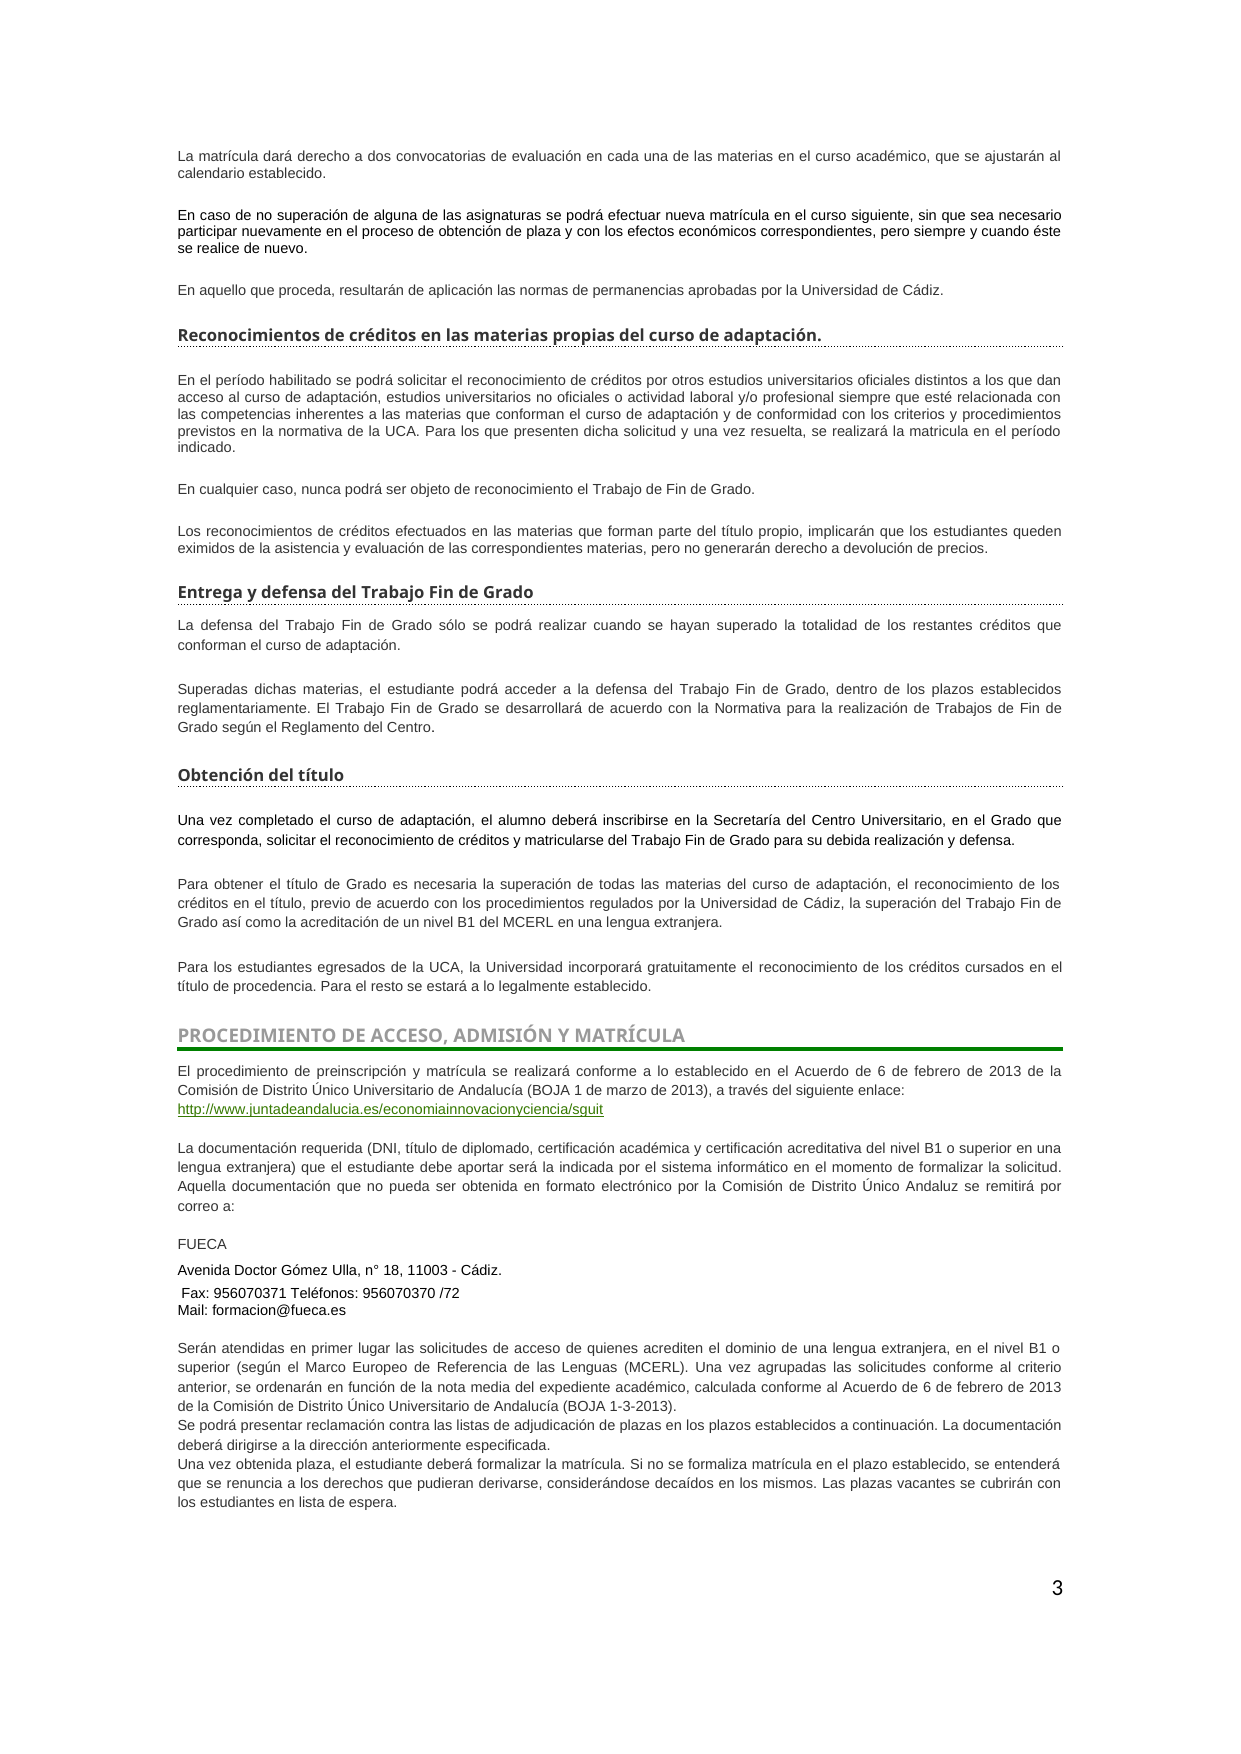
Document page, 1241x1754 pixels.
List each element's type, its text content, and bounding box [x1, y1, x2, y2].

text http://www.juntadeandalucia.es/economiainnovacionyciencia/sguit [177, 1101, 1063, 1118]
text FUECA [177, 1236, 1063, 1253]
text Reconocimientos de créditos en las materias propias del curso de adaptación. [177, 323, 1063, 347]
text PROCEDIMIENTO DE ACCESO, ADMISIÓN Y MATRÍCULA [177, 1022, 1063, 1047]
text En el período habilitado se podrá solicitar el reconocimiento de créditos por otros estudios universitarios oficiales distintos a los que dan acceso al curso de adaptación, estudios universitarios no oficiales o actividad laboral y/o profesional siempre que esté relacionada con las competencias inherentes a las materias que conforman el curso de adaptación y de conformidad con los criterios y procedimientos previstos en la normativa de la UCA. Para los que presenten dicha solicitud y una vez resuelta, se realizará la matricula en el período indicado. [177, 372, 1063, 456]
text Superadas dichas materias, el estudiante podrá acceder a la defensa del Trabajo Fin de Grado, dentro de los plazos establecidos reglamentariamente. El Trabajo Fin de Grado se desarrollará de acuerdo con la Normativa para la realización de Trabajos de Fin de Grado según el Reglamento del Centro. [177, 680, 1063, 736]
text Mail: formacion@fueca.es [177, 1301, 1063, 1318]
text Avenida Doctor Gómez Ulla, n° 18, 11003 - Cádiz. [177, 1255, 1063, 1278]
text En caso de no superación de alguna de las asignaturas se podrá efectuar nueva matrícula en el curso siguiente, sin que sea necesario participar nuevamente en el proceso de obtención de plaza y con los efectos económicos correspondientes, pero siempre y cuando éste se realice de nuevo. [177, 206, 1063, 256]
text Serán atendidas en primer lugar las solicitudes de acceso de quienes acrediten el dominio de una lengua extranjera, en el nivel B1 o superior (según el Marco Europeo de Referencia de las Lenguas (MCERL). Una vez agrupadas las solicitudes conforme al criterio anterior, se ordenarán en función de la nota media del expediente académico, calculada conforme al Acuerdo de 6 de febrero de 2013 de la Comisión de Distrito Único Universitario de Andalucía (BOJA 1-3-2013). [177, 1340, 1063, 1414]
text El procedimiento de preinscripción y matrícula se realizará conforme a lo establecido en el Acuerdo de 6 de febrero de 2013 de la Comisión de Distrito Único Universitario de Andalucía (BOJA 1 de marzo de 2013), a través del siguiente enlace: [177, 1062, 1063, 1098]
text Una vez obtenida plaza, el estudiante deberá formalizar la matrícula. Si no se formaliza matrícula en el plazo establecido, se entenderá que se renuncia a los derechos que pudieran derivarse, considerándose decaídos en los mismos. Las plazas vacantes se cubrirán con los estudiantes en lista de espera. [177, 1455, 1063, 1511]
text Se podrá presentar reclamación contra las listas de adjudicación de plazas en los plazos establecidos a continuación. La documentación deberá dirigirse a la dirección anteriormente especificada. [177, 1417, 1063, 1453]
text Entrega y defensa del Trabajo Fin de Grado [177, 581, 1063, 605]
text Una vez completado el curso de adaptación, el alumno deberá inscribirse en la Secretaría del Centro Universitario, en el Grado que corresponda, solicitar el reconocimiento de créditos y matricularse del Trabajo Fin de Grado para su debida realización y defensa. [177, 812, 1063, 848]
text En aquello que proceda, resultarán de aplicación las normas de permanencias aprobadas por la Universidad de Cádiz. [177, 281, 1063, 298]
text Para los estudiantes egresados de la UCA, la Universidad incorporará gratuitamente el reconocimiento de los créditos cursados en el título de procedencia. Para el resto se estará a lo legalmente establecido. [177, 958, 1063, 994]
text Obtención del título [177, 763, 1063, 787]
text Fax: 956070371 Teléfonos: 956070370 /72 [177, 1278, 1063, 1301]
text Para obtener el título de Grado es necesaria la superación de todas las materias del curso de adaptación, el reconocimiento de los créditos en el título, previo de acuerdo con los procedimientos regulados por la Universidad de Cádiz, la superación del Trabajo Fin de Grado así como la acreditación de un nivel B1 del MCERL en una lengua extranjera. [177, 876, 1063, 931]
text Los reconocimientos de créditos efectuados en las materias que forman parte del título propio, implicarán que los estudiantes queden eximidos de la asistencia y evaluación de las correspondientes materias, pero no generarán derecho a devolución de precios. [177, 523, 1063, 556]
text La defensa del Trabajo Fin de Grado sólo se podrá realizar cuando se hayan superado la totalidad de los restantes créditos que conforman el curso de adaptación. [177, 617, 1063, 653]
text La matrícula dará derecho a dos convocatorias de evaluación en cada una de las materias en el curso académico, que se ajustarán al calendario establecido. [177, 148, 1063, 181]
text En cualquier caso, nunca podrá ser objeto de reconocimiento el Trabajo de Fin de Grado. [177, 481, 1063, 498]
text La documentación requerida (DNI, título de diplomado, certificación académica y certificación acreditativa del nivel B1 o superior en una lengua extranjera) que el estudiante debe aportar será la indicada por el sistema informático en el momento de formalizar la solicitud. Aquella documentación que no pueda ser obtenida en formato electrónico por la Comisión de Distrito Único Andaluz se remitirá por correo a: [177, 1139, 1063, 1214]
